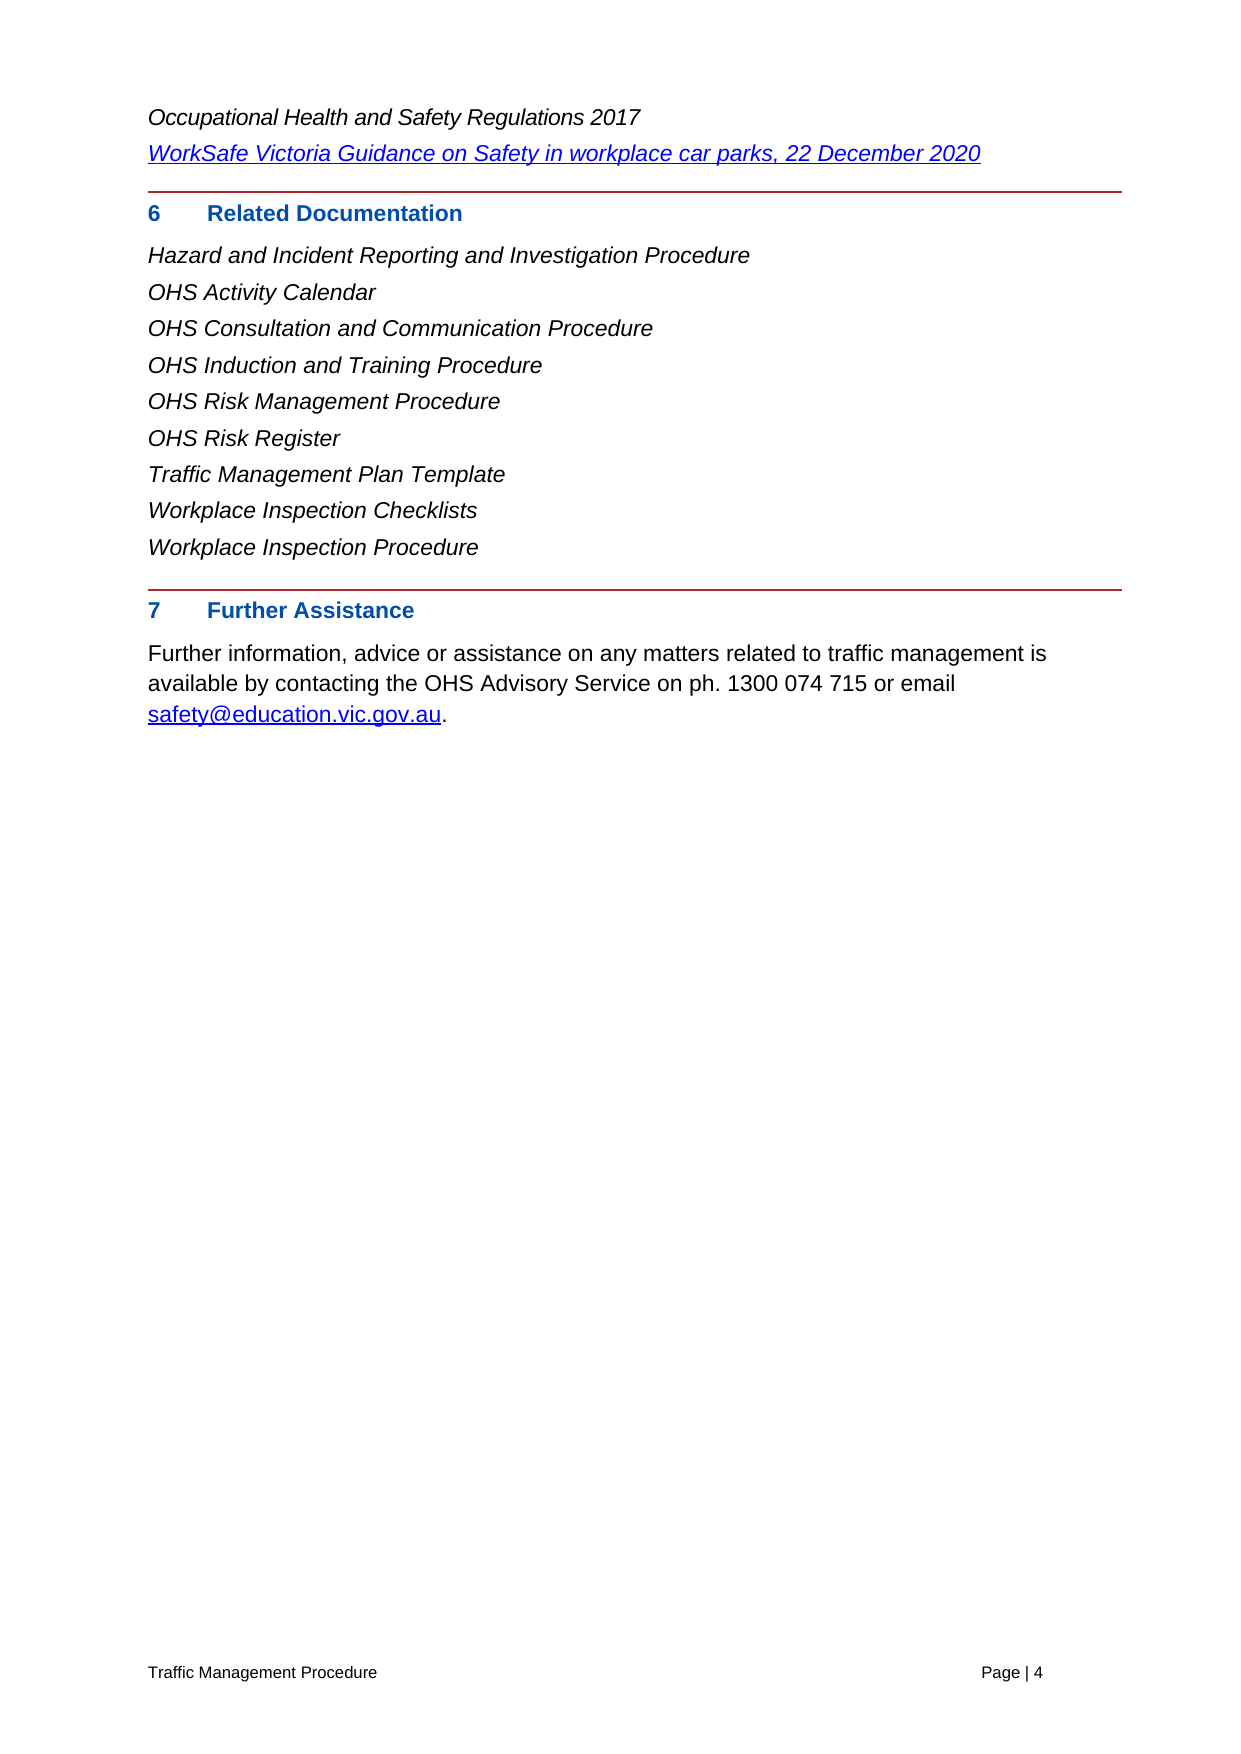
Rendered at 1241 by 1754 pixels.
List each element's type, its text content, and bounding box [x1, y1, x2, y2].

text OHS Induction and Training Procedure [148, 352, 1122, 378]
text Workplace Inspection Procedure [148, 534, 1122, 560]
text Hazard and Incident Reporting and Investigation Procedure [148, 242, 1122, 269]
text Traffic Management Plan Template [148, 461, 1122, 487]
text OHS Risk Management Procedure [148, 388, 1122, 414]
text OHS Consultation and Communication Procedure [148, 315, 1122, 342]
text OHS Risk Register [148, 424, 1122, 451]
subtitle 7 Further Assistance [148, 591, 1122, 624]
subtitle 6 Related Documentation [148, 193, 1122, 226]
text WorkSafe Victoria Guidance on Safety in workplace car parks, 22 December 2020 [148, 140, 1122, 166]
text Further information, advice or assistance on any matters related to traffic management is available by contacting the OHS Advisory Service on ph. 1300 074 715 or email safety@education.vic.gov.au. [148, 640, 1122, 727]
text Workplace Inspection Checklists [148, 497, 1122, 524]
text OHS Activity Calendar [148, 279, 1122, 305]
text Occupational Health and Safety Regulations 2017 [148, 103, 1118, 130]
